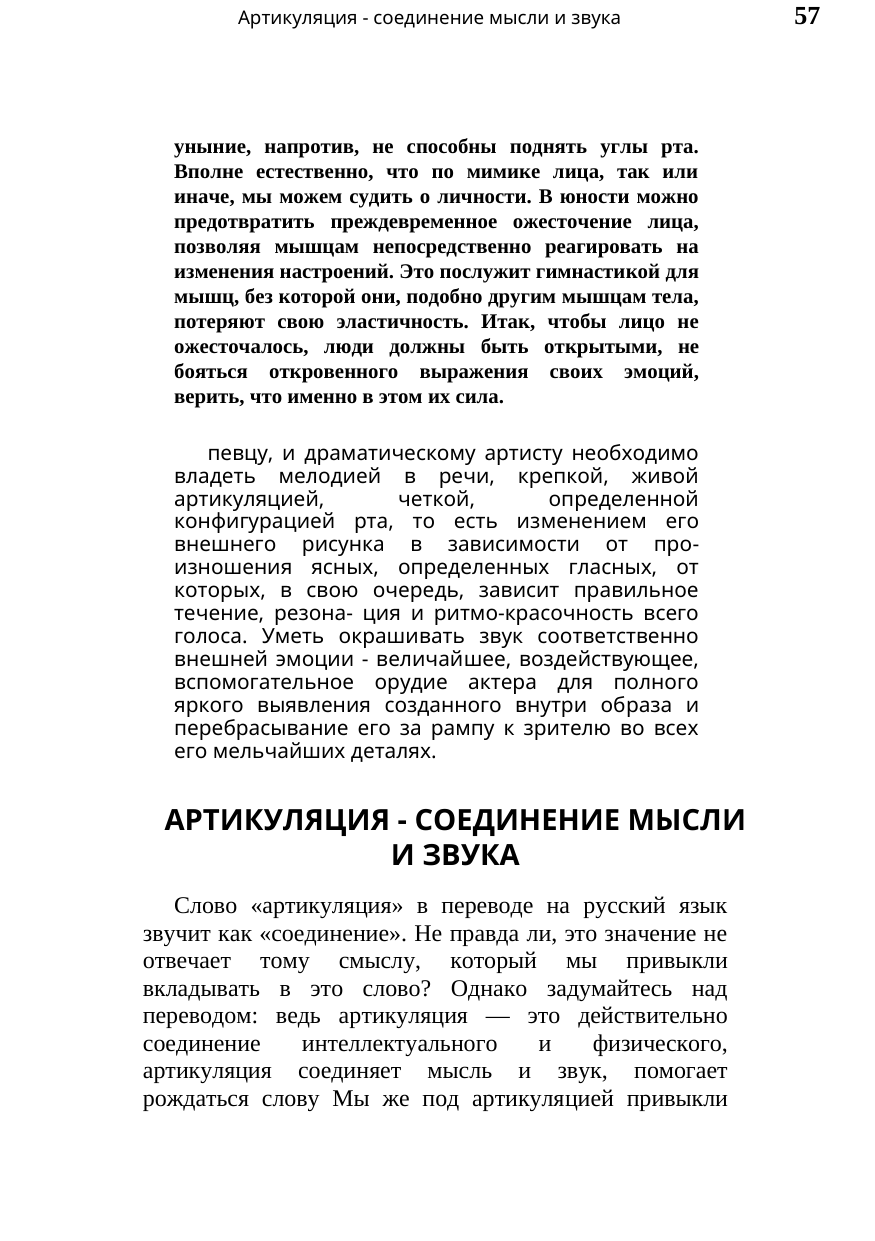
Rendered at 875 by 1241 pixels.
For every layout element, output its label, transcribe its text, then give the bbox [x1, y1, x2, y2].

text АРТИКУЛЯЦИЯ - СОЕДИНЕНИЕ МЫСЛИ И ЗВУКА [161, 803, 749, 873]
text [174, 134, 699, 409]
text певцу, и драматическому артисту необходимо владеть мелодией в речи, крепкой, живой артикуляцией, четкой, определенной конфигурацией рта, то есть изменением его внешнего рисунка в зависимости от произношения ясных, определенных гласных, от которых, в свою очередь, зависит правильное течение, резона- ция и ритмо-красочность всего голоса. Уметь окрашивать звук соответственно внешней эмоции - величайшее, воздействующее, вспомогательное орудие актера для полного яркого выявления созданного внутри образа и перебрасывание его за рампу к зрителю во всех его мельчайших деталях. [174, 442, 699, 763]
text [143, 891, 728, 1111]
